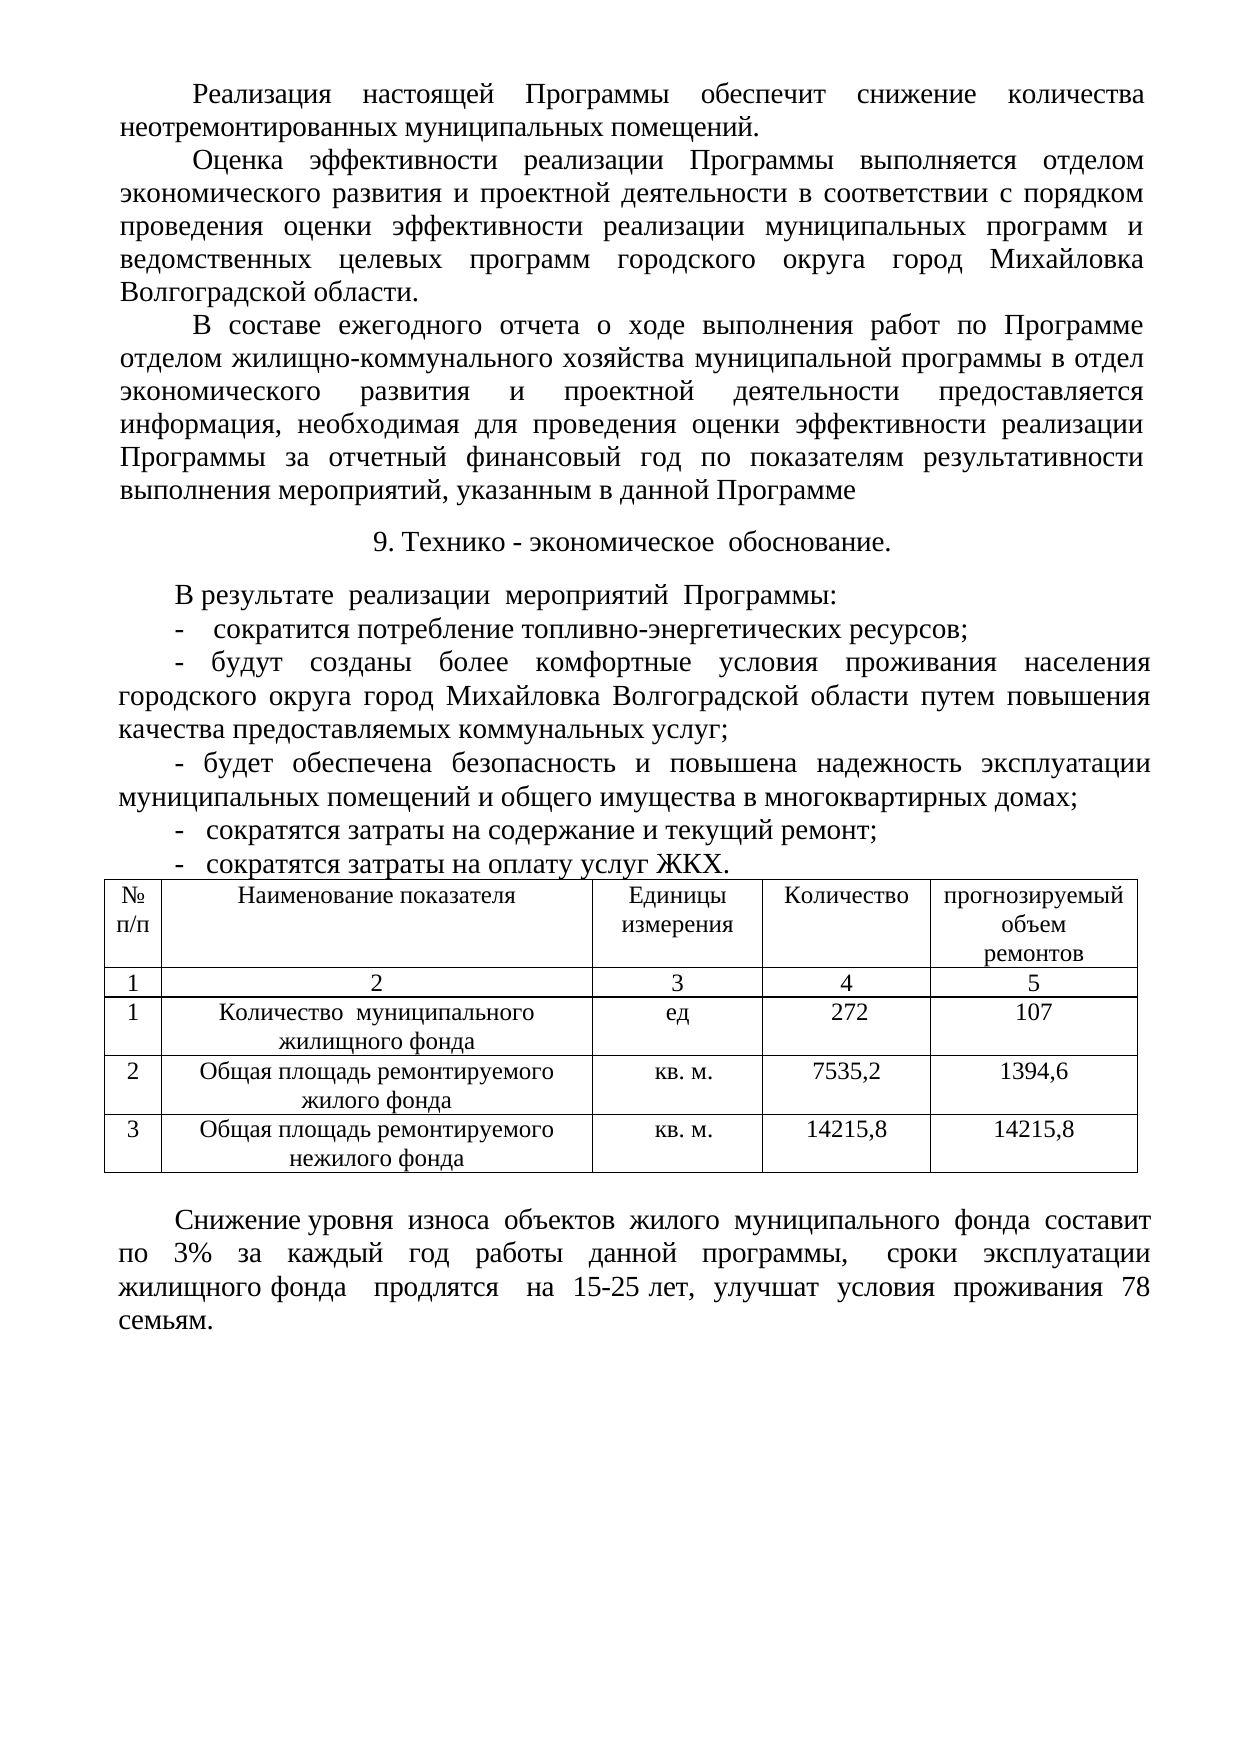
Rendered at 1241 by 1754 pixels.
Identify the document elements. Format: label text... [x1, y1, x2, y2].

table_cell 1 [105, 968, 161, 996]
table_cell 3 [105, 1115, 161, 1172]
text - сократится потребление топливно-энергетических ресурсов; [118, 611, 1152, 644]
table_cell 5 [931, 968, 1137, 996]
text В результате реализации мероприятий Программы: [118, 577, 1152, 611]
table_cell Количество муниципального жилищного фонда [162, 998, 592, 1055]
table_cell 272 [763, 998, 930, 1055]
table_header Количество [763, 880, 930, 967]
text - будут созданы более комфортные условия проживания населения городского округа город Михайловка Волгоградской области путем повышения качества предоставляемых коммунальных услуг; [118, 644, 1152, 745]
text - сократятся затраты на оплату услуг ЖКХ. [118, 846, 1152, 879]
table_cell ед [593, 998, 762, 1055]
table_cell 3 [593, 968, 762, 996]
table_cell 2 [105, 1056, 161, 1113]
table_cell Общая площадь ремонтируемого жилого фонда [162, 1056, 592, 1113]
table_cell 107 [931, 998, 1137, 1055]
text 9. Технико - экономическое обоснование. [119, 525, 1144, 558]
text - сократятся затраты на содержание и текущий ремонт; [118, 812, 1152, 846]
table_header прогнозируемый объем ремонтов [931, 880, 1137, 967]
text В составе ежегодного отчета о ходе выполнения работ по Программе отделом жилищно-коммунального хозяйства муниципальной программы в отдел экономического развития и проектной деятельности предоставляется информация, необходимая для проведения оценки эффективности реализации Программы за отчетный финансовый год по показателям результативности выполнения мероприятий, указанным в данной Программе [119, 308, 1144, 506]
table_cell 7535,2 [763, 1056, 930, 1113]
text - будет обеспечена безопасность и повышена надежность эксплуатации муниципальных помещений и общего имущества в многоквартирных домах; [118, 745, 1152, 812]
text Оценка эффективности реализации Программы выполняется отделом экономического развития и проектной деятельности в соответствии с порядком проведения оценки эффективности реализации муниципальных программ и ведомственных целевых программ городского округа город Михайловка Волгоградской области. [119, 143, 1144, 308]
table_cell 2 [162, 968, 592, 996]
table_header № п/п [105, 880, 161, 967]
table_cell 14215,8 [931, 1115, 1137, 1172]
table_cell Общая площадь ремонтируемого нежилого фонда [162, 1115, 592, 1172]
table_cell кв. м. [593, 1056, 762, 1113]
table_header Единицы измерения [593, 880, 762, 967]
text Реализация настоящей Программы обеспечит снижение количества неотремонтированных муниципальных помещений. [119, 77, 1144, 143]
table_cell 14215,8 [763, 1115, 930, 1172]
table_header Наименование показателя [162, 880, 592, 967]
table_cell 1 [105, 998, 161, 1055]
table_cell кв. м. [593, 1115, 762, 1172]
table_cell 1394,6 [931, 1056, 1137, 1113]
table_cell 4 [763, 968, 930, 996]
text Снижение уровня износа объектов жилого муниципального фонда составит по 3% за каждый год работы данной программы, сроки эксплуатации жилищного фонда продлятся на 15-25 лет, улучшат условия проживания 78 семьям. [118, 1202, 1152, 1336]
